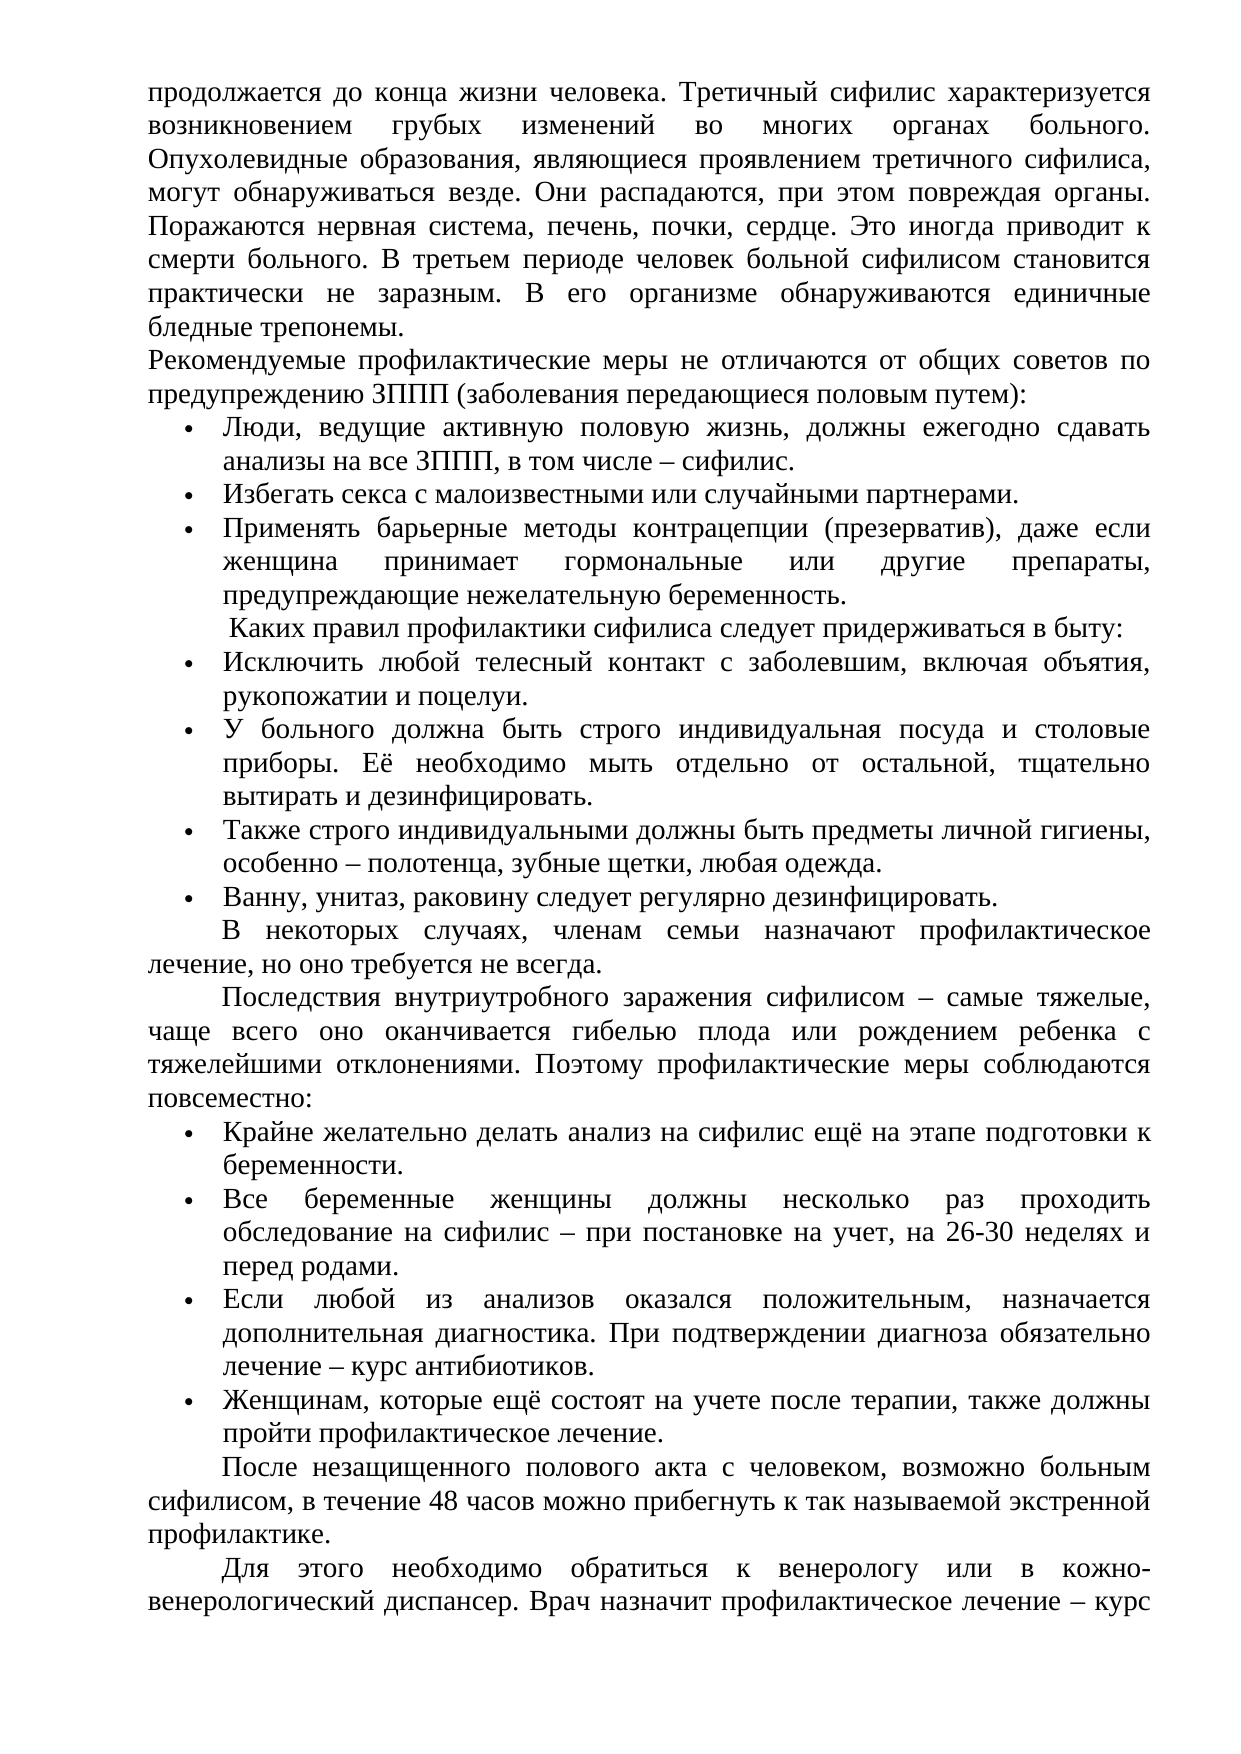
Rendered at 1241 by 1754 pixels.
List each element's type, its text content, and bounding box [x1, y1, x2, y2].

list У больного должна быть строго индивидуальная посуда и столовые приборы. Её необходимо мыть отдельно от остальной, тщательно вытирать и дезинфицировать. [185, 711, 1152, 812]
list Все беременные женщины должны несколько раз проходить обследование на сифилис – при постановке на учет, на 26-30 неделях и перед родами. [185, 1181, 1152, 1281]
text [148, 1550, 1152, 1617]
list Исключить любой телесный контакт с заболевшим, включая объятия, рукопожатии и поцелуи. [185, 644, 1152, 711]
list Люди, ведущие активную половую жизнь, должны ежегодно сдавать анализы на все ЗППП, в том числе – сифилис. [185, 409, 1152, 476]
list Избегать секса с малоизвестными или случайными партнерами. [185, 476, 1152, 510]
text Последствия внутриутробного заражения сифилисом – самые тяжелые, чаще всего оно оканчивается гибелью плода или рождением ребенка с тяжелейшими отклонениями. Поэтому профилактические меры соблюдаются повсеместно: [148, 979, 1152, 1114]
text После незащищенного полового акта с человеком, возможно больным сифилисом, в течение 48 часов можно прибегнуть к так называемой экстренной профилактике. [148, 1449, 1152, 1550]
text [148, 74, 1152, 342]
text В некоторых случаях, членам семьи назначают профилактическое лечение, но оно требуется не всегда. [148, 912, 1152, 979]
list Ванну, унитаз, раковину следует регулярно дезинфицировать. [185, 879, 1152, 912]
text Рекомендуемые профилактические меры не отличаются от общих советов по предупреждению ЗППП (заболевания передающиеся половым путем): [148, 342, 1152, 409]
text Каких правил профилактики сифилиса следует придерживаться в быту: [148, 611, 1152, 644]
list Также строго индивидуальными должны быть предметы личной гигиены, особенно – полотенца, зубные щетки, любая одежда. [185, 812, 1152, 879]
list Если любой из анализов оказался положительным, назначается дополнительная диагностика. При подтверждении диагноза обязательно лечение – курс антибиотиков. [185, 1281, 1152, 1382]
list Применять барьерные методы контрацепции (презерватив), даже если женщина принимает гормональные или другие препараты, предупреждающие нежелательную беременность. [185, 510, 1152, 611]
list Крайне желательно делать анализ на сифилис ещё на этапе подготовки к беременности. [185, 1114, 1152, 1181]
list Женщинам, которые ещё состоят на учете после терапии, также должны пройти профилактическое лечение. [185, 1382, 1152, 1449]
